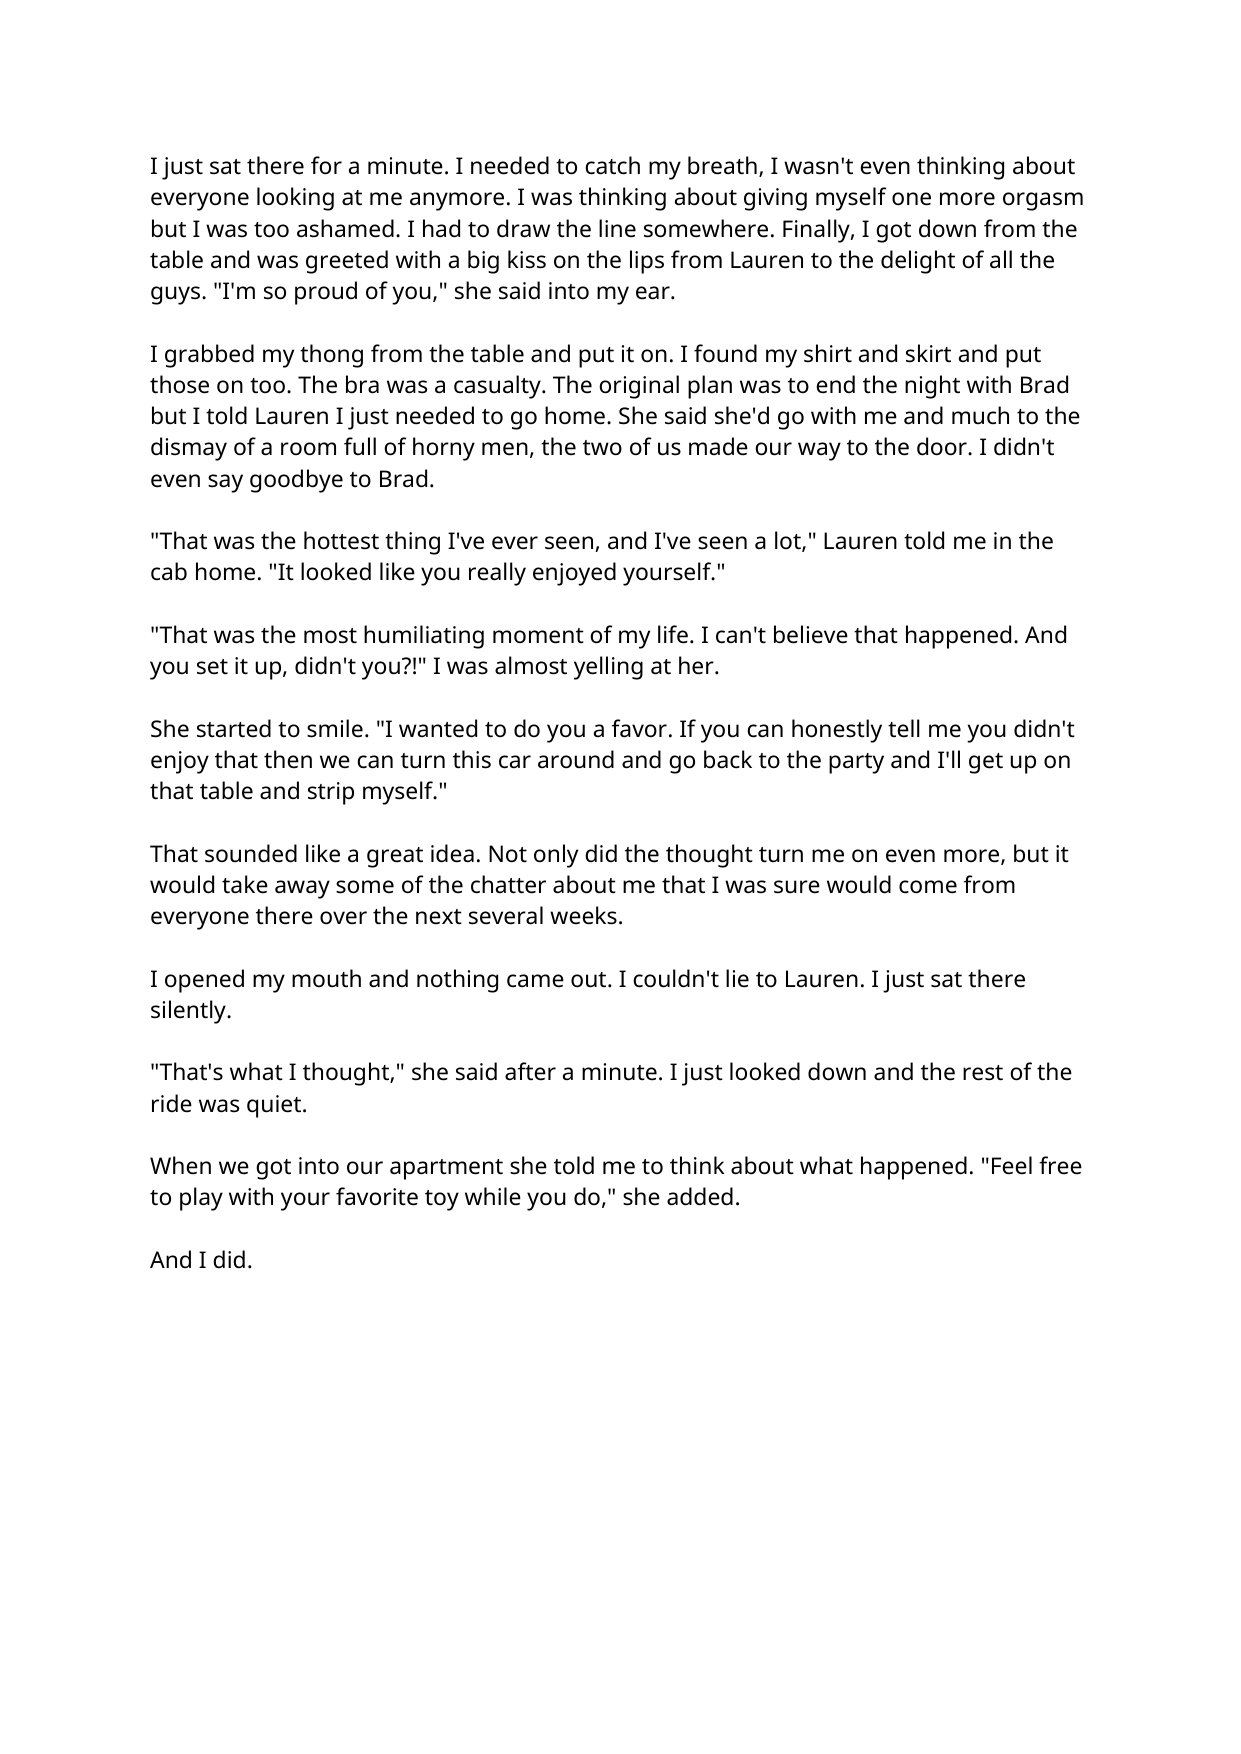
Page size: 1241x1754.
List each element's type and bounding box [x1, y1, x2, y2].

text [150, 150, 1090, 1275]
